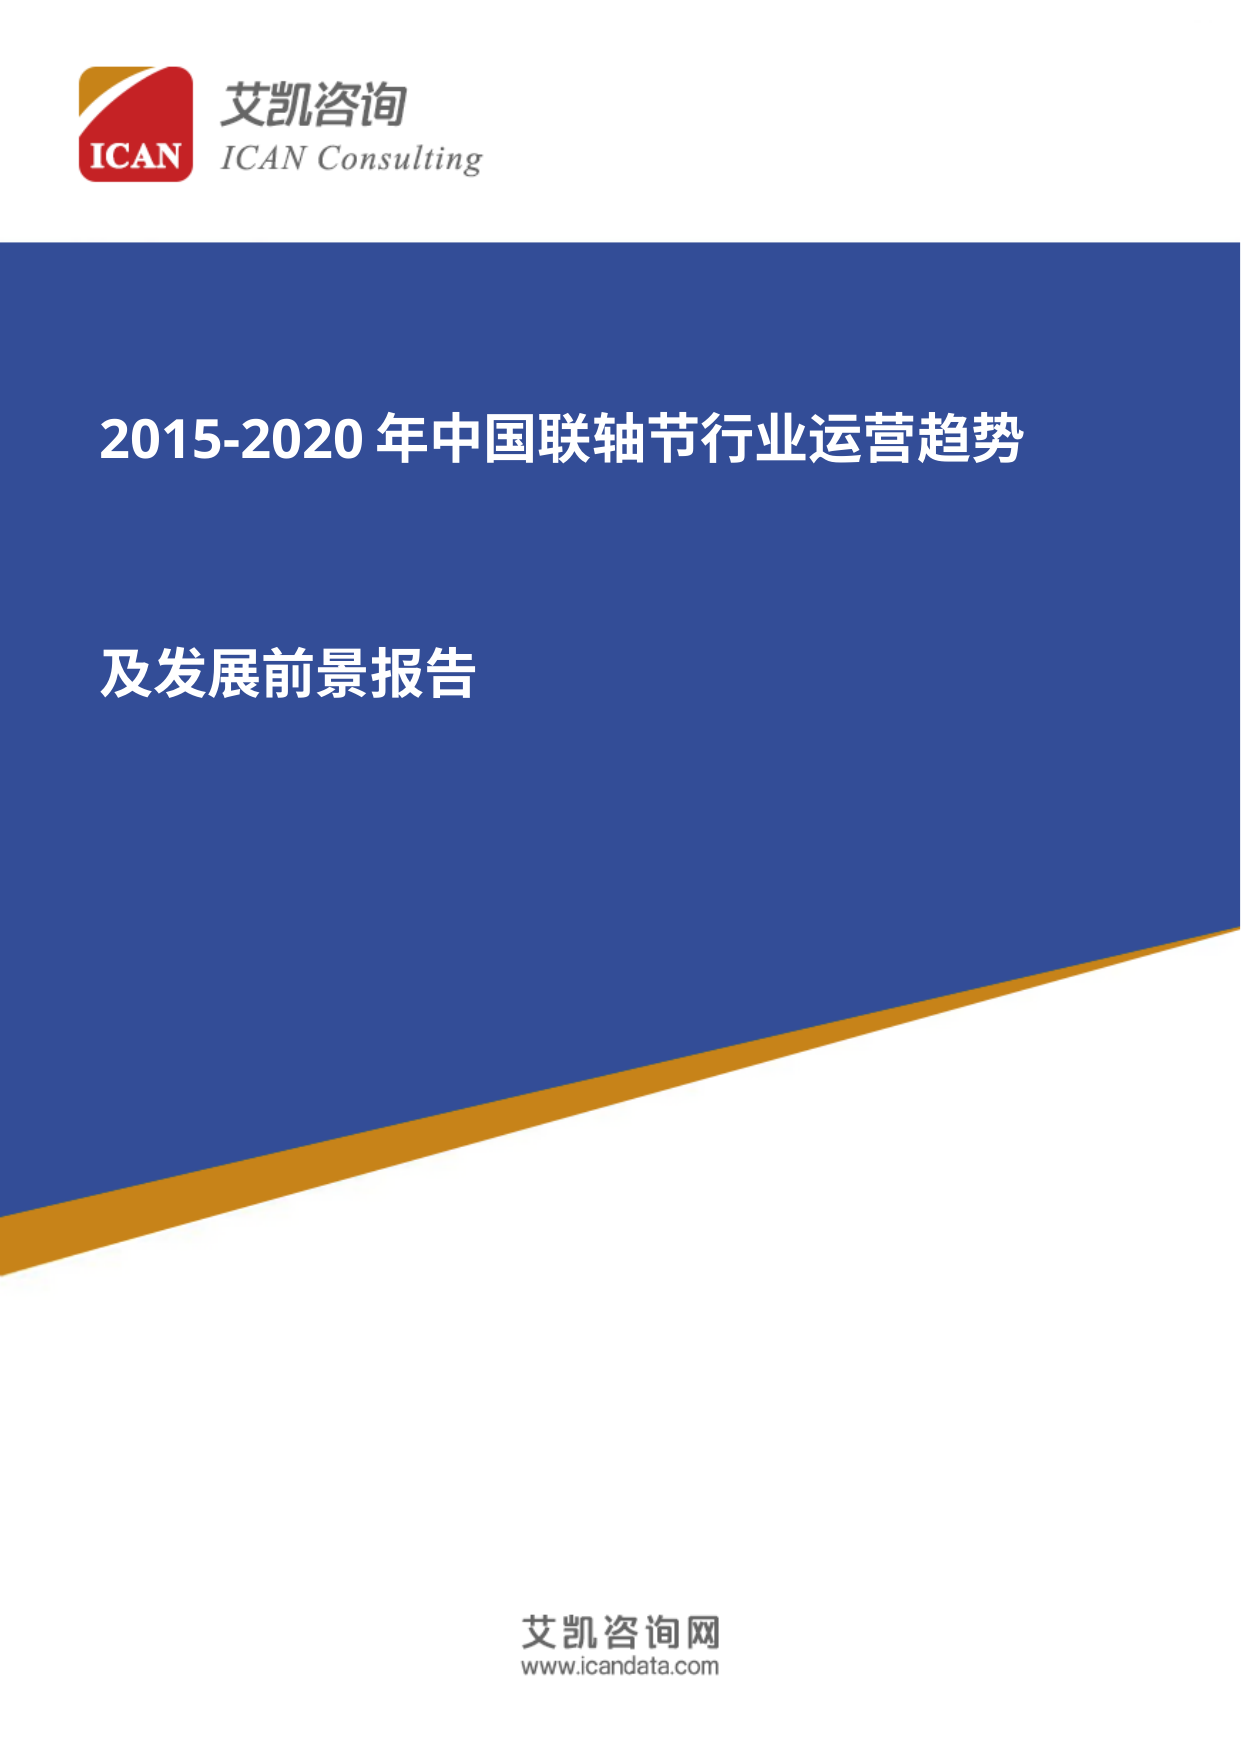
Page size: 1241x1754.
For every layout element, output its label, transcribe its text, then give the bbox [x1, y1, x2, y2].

picture [0, 5, 1241, 1754]
subtitle 2015-2020年中国联轴节行业运营趋势及发展前景报告 [99, 386, 1053, 718]
